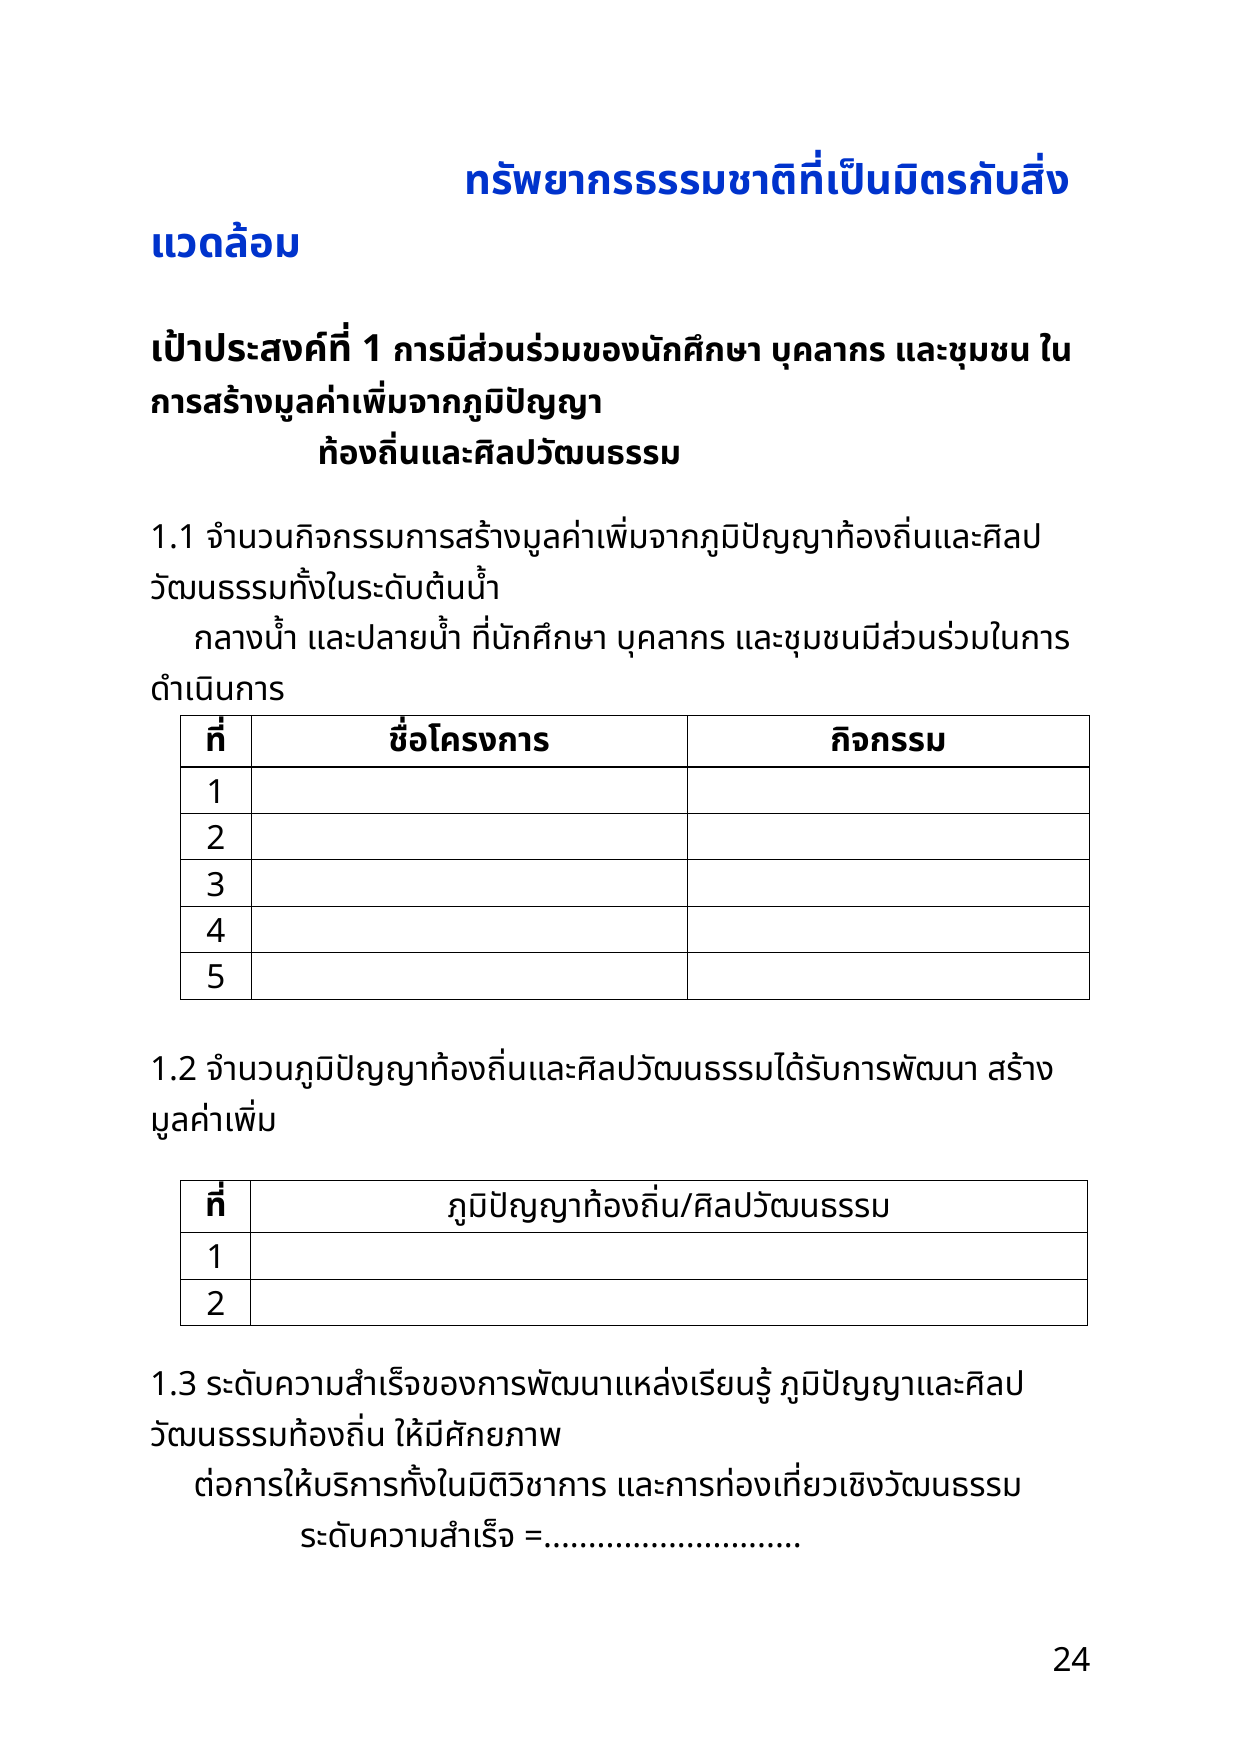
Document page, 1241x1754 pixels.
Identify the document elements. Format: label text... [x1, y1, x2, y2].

table_cell 1 [181, 1233, 250, 1278]
table_cell 2 [181, 1280, 250, 1325]
table_header กิจกรรม [688, 716, 1089, 766]
text ต่อการให้บริการทั้งในมิติวิชาการ และการท่องเที่ยวเชิงวัฒนธรรม [150, 1461, 1090, 1511]
table_cell [251, 1233, 1087, 1278]
table_cell [252, 860, 687, 906]
text 1.2 จำนวนภูมิปัญญาท้องถิ่นและศิลปวัฒนธรรมได้รับการพัฒนา สร้างมูลค่าเพิ่ม [150, 1045, 1090, 1146]
table_cell [252, 814, 687, 859]
table_header ชื่อโครงการ [252, 716, 687, 766]
list ทรัพยากรธรรมชาติที่เป็นมิตรกับสิ่งแวดล้อม [150, 150, 1090, 276]
table_cell [688, 907, 1089, 952]
table_cell [688, 953, 1089, 999]
text 1.1 จำนวนกิจกรรมการสร้างมูลค่าเพิ่มจากภูมิปัญญาท้องถิ่นและศิลปวัฒนธรรมทั้งในระดับต้นน้ำ [150, 513, 1090, 614]
text 1.3 ระดับความสำเร็จของการพัฒนาแหล่งเรียนรู้ ภูมิปัญญาและศิลปวัฒนธรรมท้องถิ่น ให้มีศักยภาพ [150, 1360, 1090, 1461]
table_cell [252, 768, 687, 813]
table_cell 1 [181, 768, 251, 813]
text ระดับความสำเร็จ =............................. [225, 1511, 1090, 1562]
table_cell [688, 768, 1089, 813]
text ท้องถิ่นและศิลปวัฒนธรรม [150, 429, 1090, 479]
table_cell 5 [181, 953, 251, 999]
table_cell 4 [181, 907, 251, 952]
table_cell [252, 953, 687, 999]
table_header ที่ [181, 1181, 250, 1232]
text เป้าประสงค์ที่ 1 การมีส่วนร่วมของนักศึกษา บุคลากร และชุมชน ในการสร้างมูลค่าเพิ่มจากภูมิปัญญา [150, 321, 1090, 429]
table_header ภูมิปัญญาท้องถิ่น/ศิลปวัฒนธรรม [251, 1181, 1087, 1232]
table_header ที่ [181, 716, 251, 766]
table_cell [251, 1280, 1087, 1325]
table_cell [252, 907, 687, 952]
table_cell [688, 814, 1089, 859]
text กลางน้ำ และปลายน้ำ ที่นักศึกษา บุคลากร และชุมชนมีส่วนร่วมในการดำเนินการ [150, 614, 1090, 715]
table_cell 2 [181, 814, 251, 859]
table_cell [688, 860, 1089, 906]
table_cell 3 [181, 860, 251, 906]
